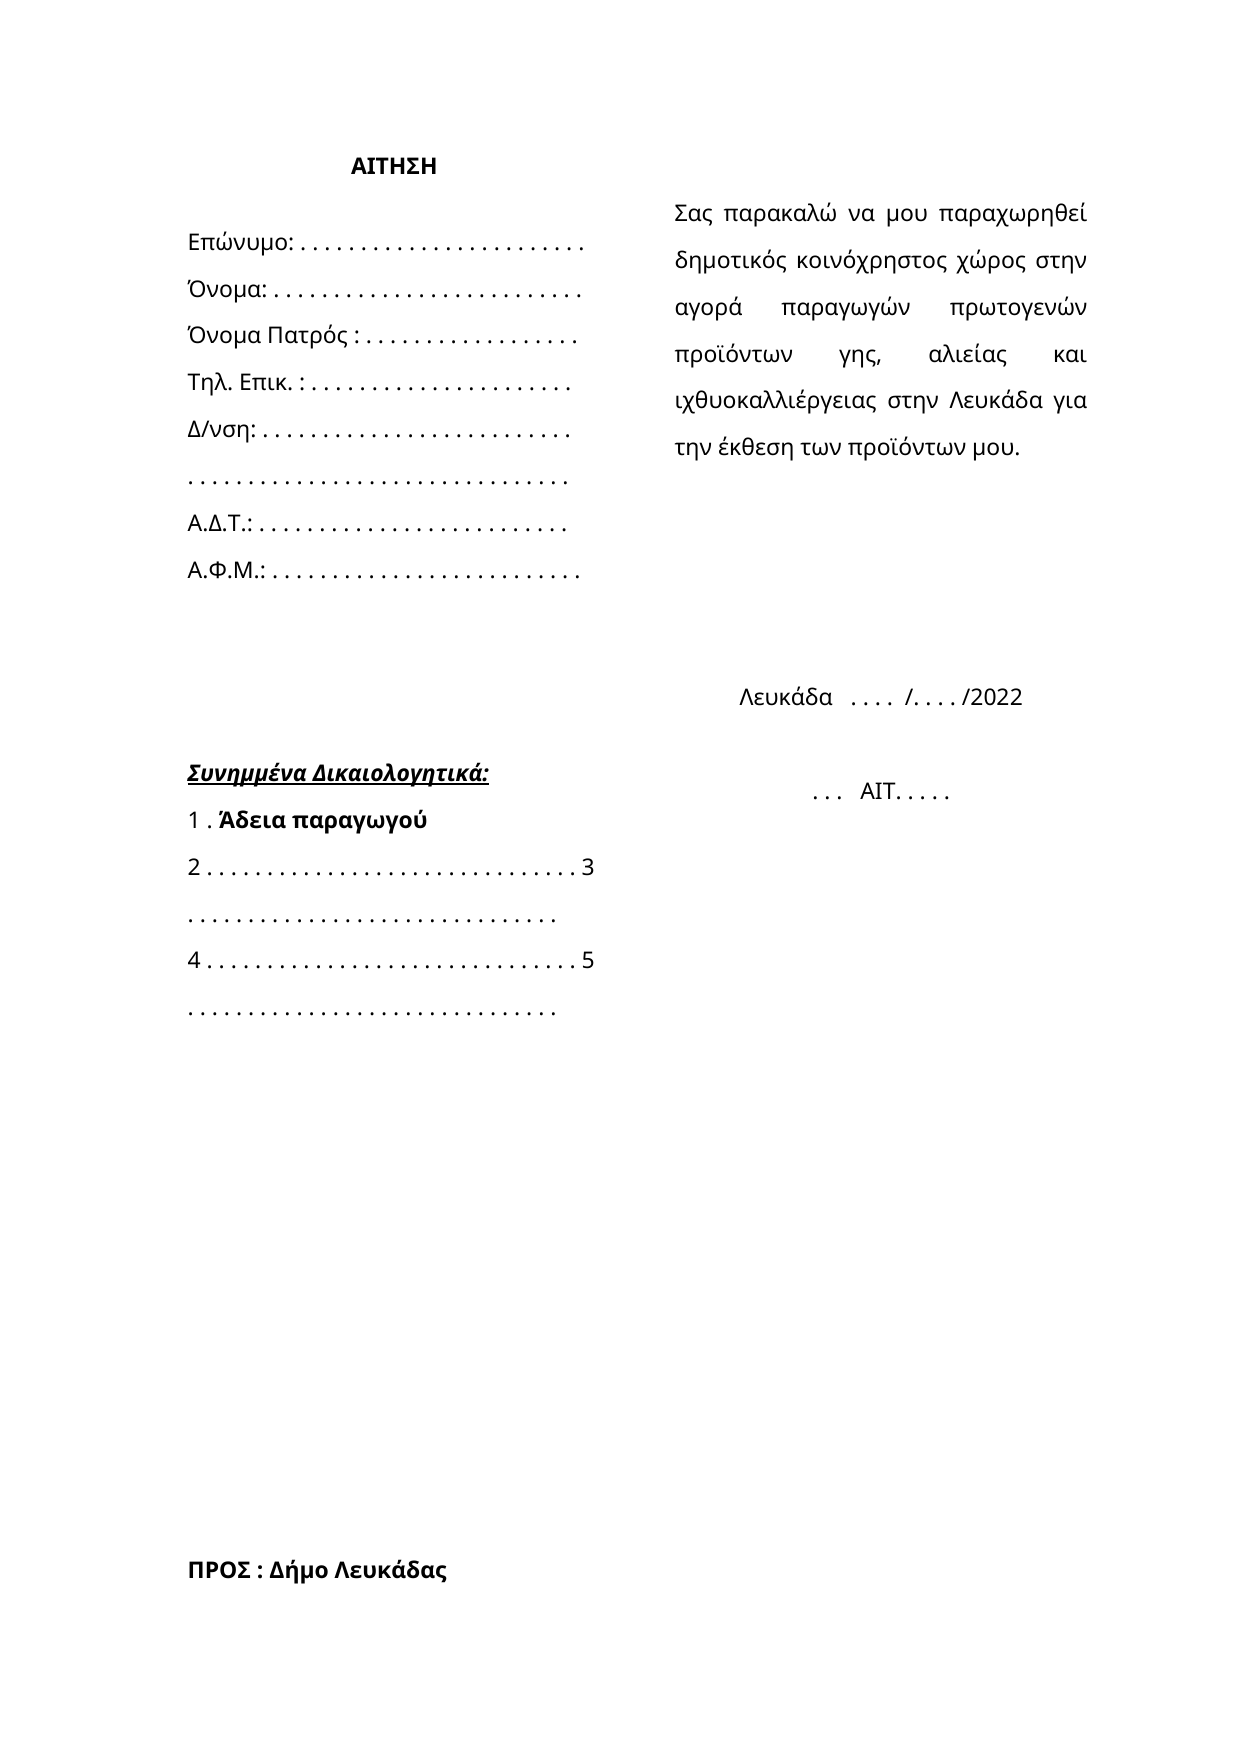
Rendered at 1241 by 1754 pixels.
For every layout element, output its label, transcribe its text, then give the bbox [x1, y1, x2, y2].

text Συνημμένα Δικαιολογητικά: [187, 757, 601, 788]
text Α.Φ.Μ.: . . . . . . . . . . . . . . . . . . . . . . . . . . [187, 554, 601, 585]
text Επώνυμο: . . . . . . . . . . . . . . . . . . . . . . . . [187, 226, 601, 257]
text 4 . . . . . . . . . . . . . . . . . . . . . . . . . . . . . . . 5 . . . . . . . . . . . . . . . . . . . . . . . . . . . . . . . [187, 944, 601, 1022]
text 1 . Άδεια παραγωγού [187, 804, 601, 835]
text Τηλ. Επικ. : . . . . . . . . . . . . . . . . . . . . . . [187, 366, 601, 397]
text . . . ΑΙΤ. . . . . [674, 775, 1087, 806]
text Λευκάδα . . . . /. . . . /2022 [674, 681, 1087, 712]
text Όνομα Πατρός : . . . . . . . . . . . . . . . . . . [187, 319, 601, 351]
subtitle ΑΙΤΗΣΗ [187, 150, 601, 181]
text Όνομα: . . . . . . . . . . . . . . . . . . . . . . . . . . [187, 272, 601, 304]
text Δ/νση: . . . . . . . . . . . . . . . . . . . . . . . . . . [187, 413, 601, 444]
text 2 . . . . . . . . . . . . . . . . . . . . . . . . . . . . . . . 3 . . . . . . . . . . . . . . . . . . . . . . . . . . . . . . . [187, 851, 601, 929]
text . . . . . . . . . . . . . . . . . . . . . . . . . . . . . . . . [187, 460, 601, 491]
text Α.Δ.Τ.: . . . . . . . . . . . . . . . . . . . . . . . . . . [187, 507, 601, 538]
text ΠΡΟΣ : Δήμο Λευκάδας [187, 1554, 601, 1585]
text Σας παρακαλώ να μου παραχωρηθεί δημοτικός κοινόχρηστος χώρος στην αγορά παραγωγών πρωτογενών προϊόντων γης, αλιείας και ιχθυοκαλλιέργειας στην Λευκάδα για την έκθεση των προϊόντων μου. [674, 197, 1087, 462]
